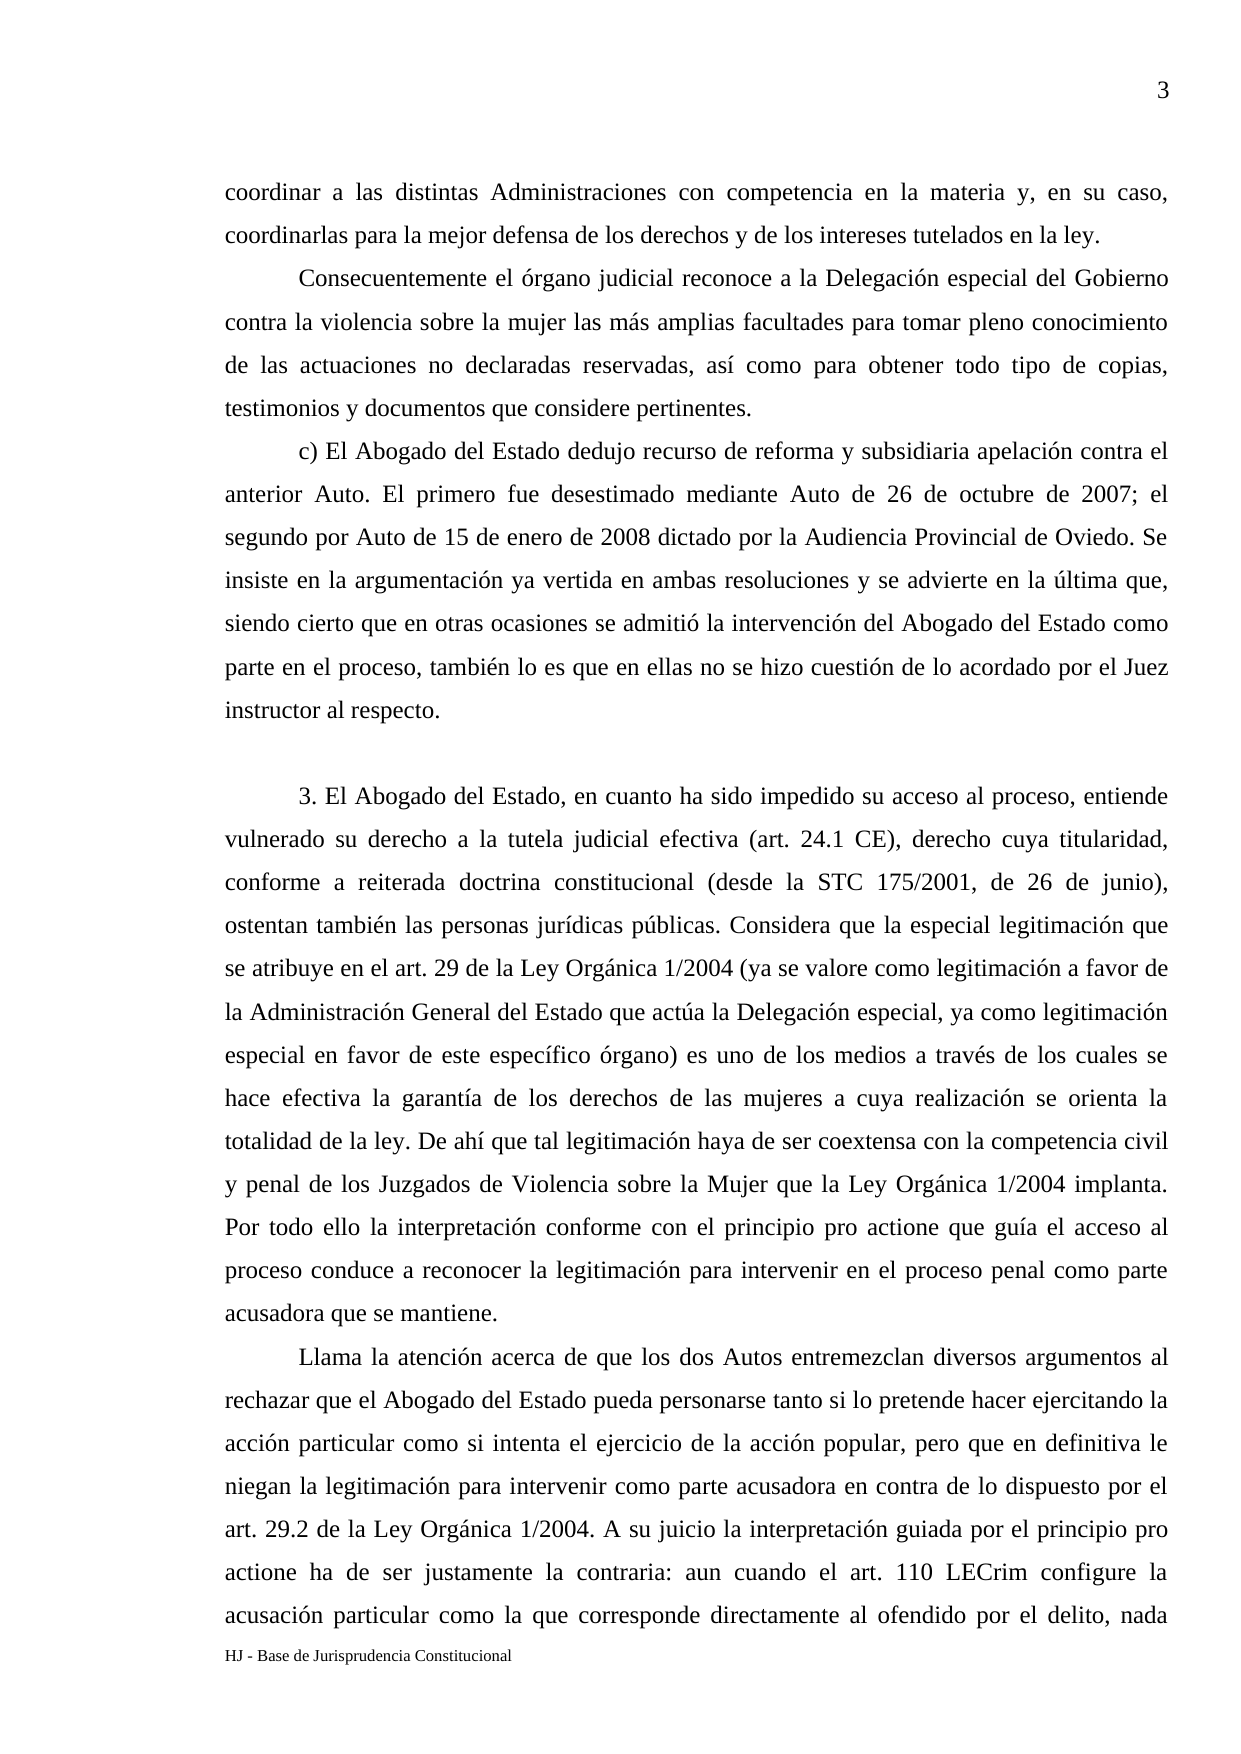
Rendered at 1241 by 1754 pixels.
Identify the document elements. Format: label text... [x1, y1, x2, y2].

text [224, 1342, 1169, 1629]
text 3. El Abogado del Estado, en cuanto ha sido impedido su acceso al proceso, entiende vulnerado su derecho a la tutela judicial efectiva (art. 24.1 CE), derecho cuya titularidad, conforme a reiterada doctrina constitucional (desde la STC 175/2001, de 26 de junio), ostentan también las personas jurídicas públicas. Considera que la especial legitimación que se atribuye en el art. 29 de la Ley Orgánica 1/2004 (ya se valore como legitimación a favor de la Administración General del Estado que actúa la Delegación especial, ya como legitimación especial en favor de este específico órgano) es uno de los medios a través de los cuales se hace efectiva la garantía de los derechos de las mujeres a cuya realización se orienta la totalidad de la ley. De ahí que tal legitimación haya de ser coextensa con la competencia civil y penal de los Juzgados de Violencia sobre la Mujer que la Ley Orgánica 1/2004 implanta. Por todo ello la interpretación conforme con el principio pro actione que guía el acceso al proceso conduce a reconocer la legitimación para intervenir en el proceso penal como parte acusadora que se mantiene. [224, 781, 1169, 1327]
text Consecuentemente el órgano judicial reconoce a la Delegación especial del Gobierno contra la violencia sobre la mujer las más amplias facultades para tomar pleno conocimiento de las actuaciones no declaradas reservadas, así como para obtener todo tipo de copias, testimonios y documentos que considere pertinentes. [224, 263, 1169, 422]
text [224, 177, 1169, 249]
text c) El Abogado del Estado dedujo recurso de reforma y subsidiaria apelación contra el anterior Auto. El primero fue desestimado mediante Auto de 26 de octubre de 2007; el segundo por Auto de 15 de enero de 2008 dictado por la Audiencia Provincial de Oviedo. Se insiste en la argumentación ya vertida en ambas resoluciones y se advierte en la última que, siendo cierto que en otras ocasiones se admitió la intervención del Abogado del Estado como parte en el proceso, también lo es que en ellas no se hizo cuestión de lo acordado por el Juez instructor al respecto. [224, 436, 1169, 723]
